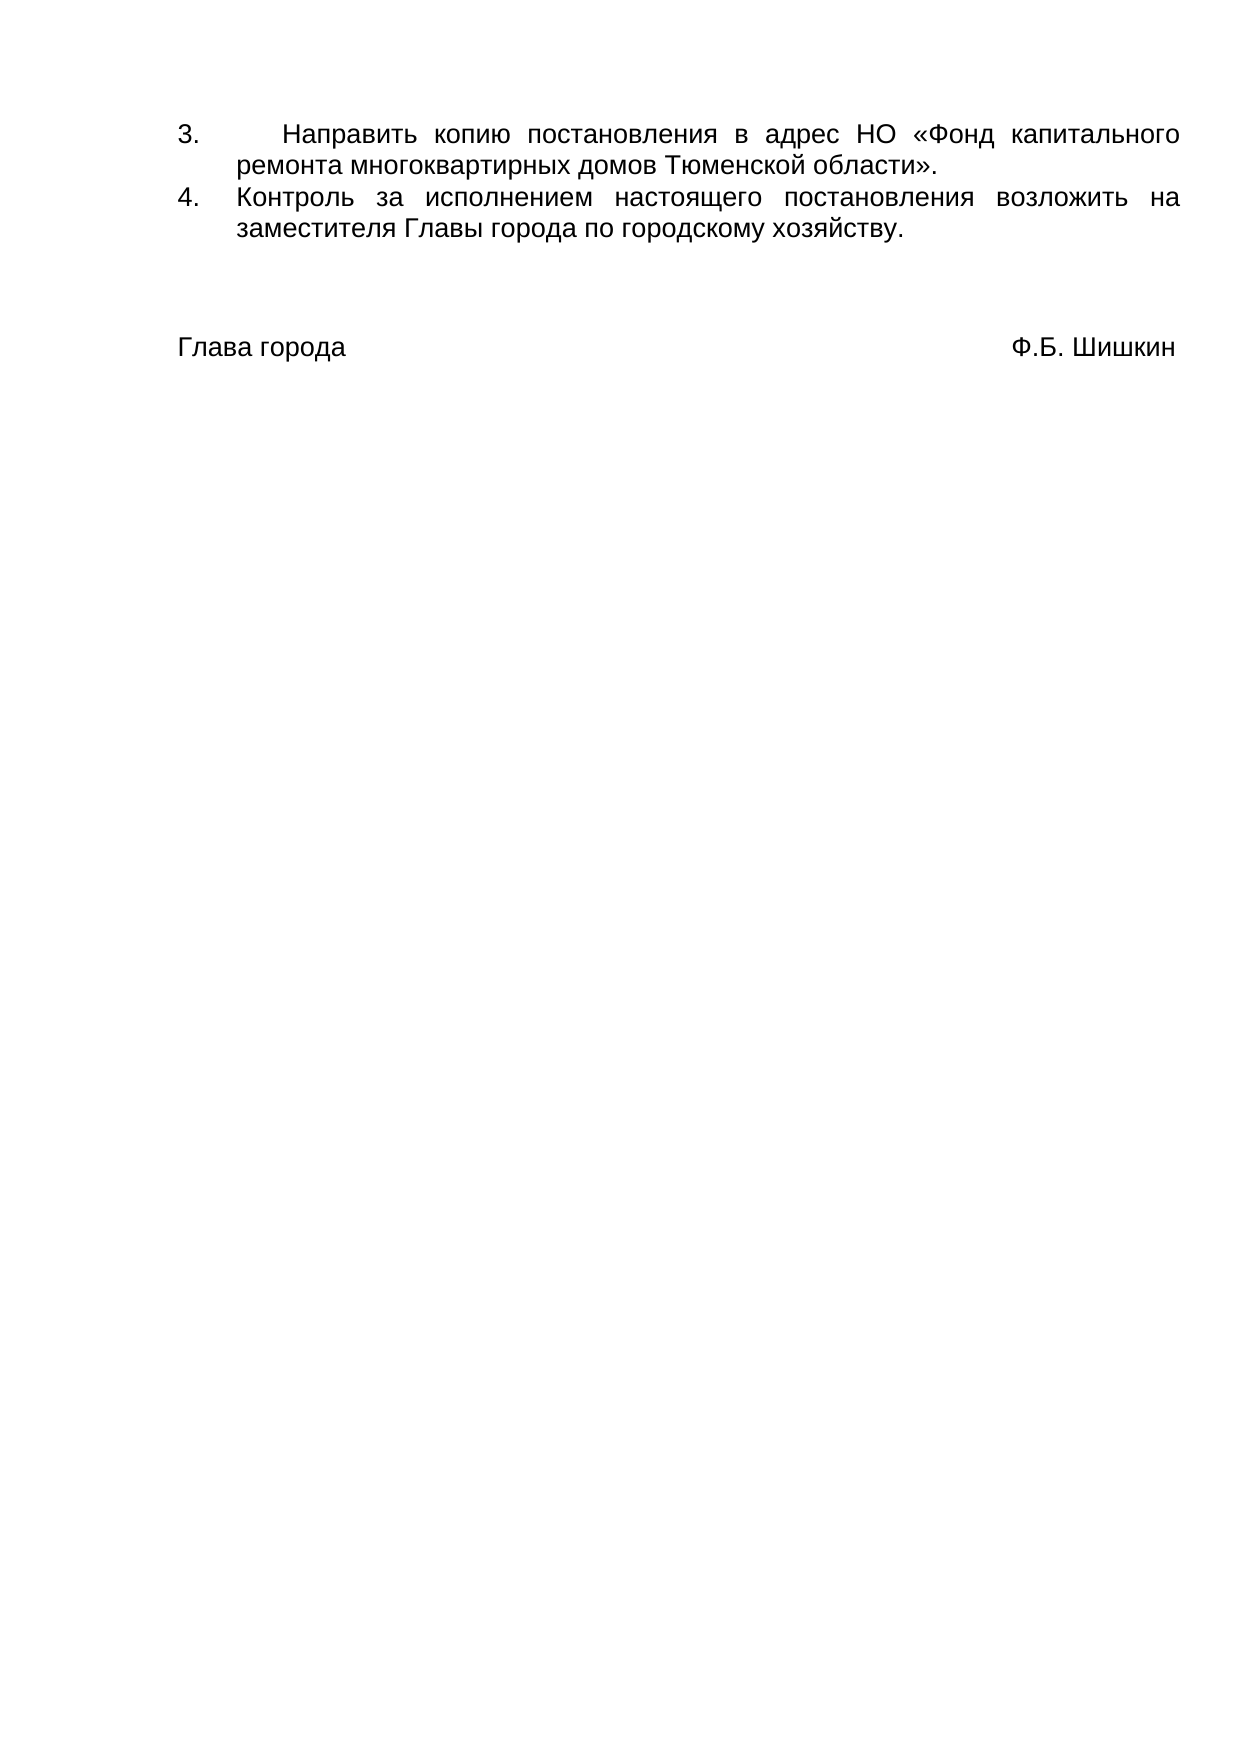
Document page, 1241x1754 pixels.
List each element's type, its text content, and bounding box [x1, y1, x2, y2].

text 3. Направить копию постановления в адрес НО «Фонд капитального ремонта многоквартирных домов Тюменской области». [177, 118, 1181, 181]
text 4. Контроль за исполнением настоящего постановления возложить на заместителя Главы города по городскому хозяйству. [177, 181, 1181, 243]
subtitle Глава города Ф.Б. Шишкин [177, 331, 1181, 362]
